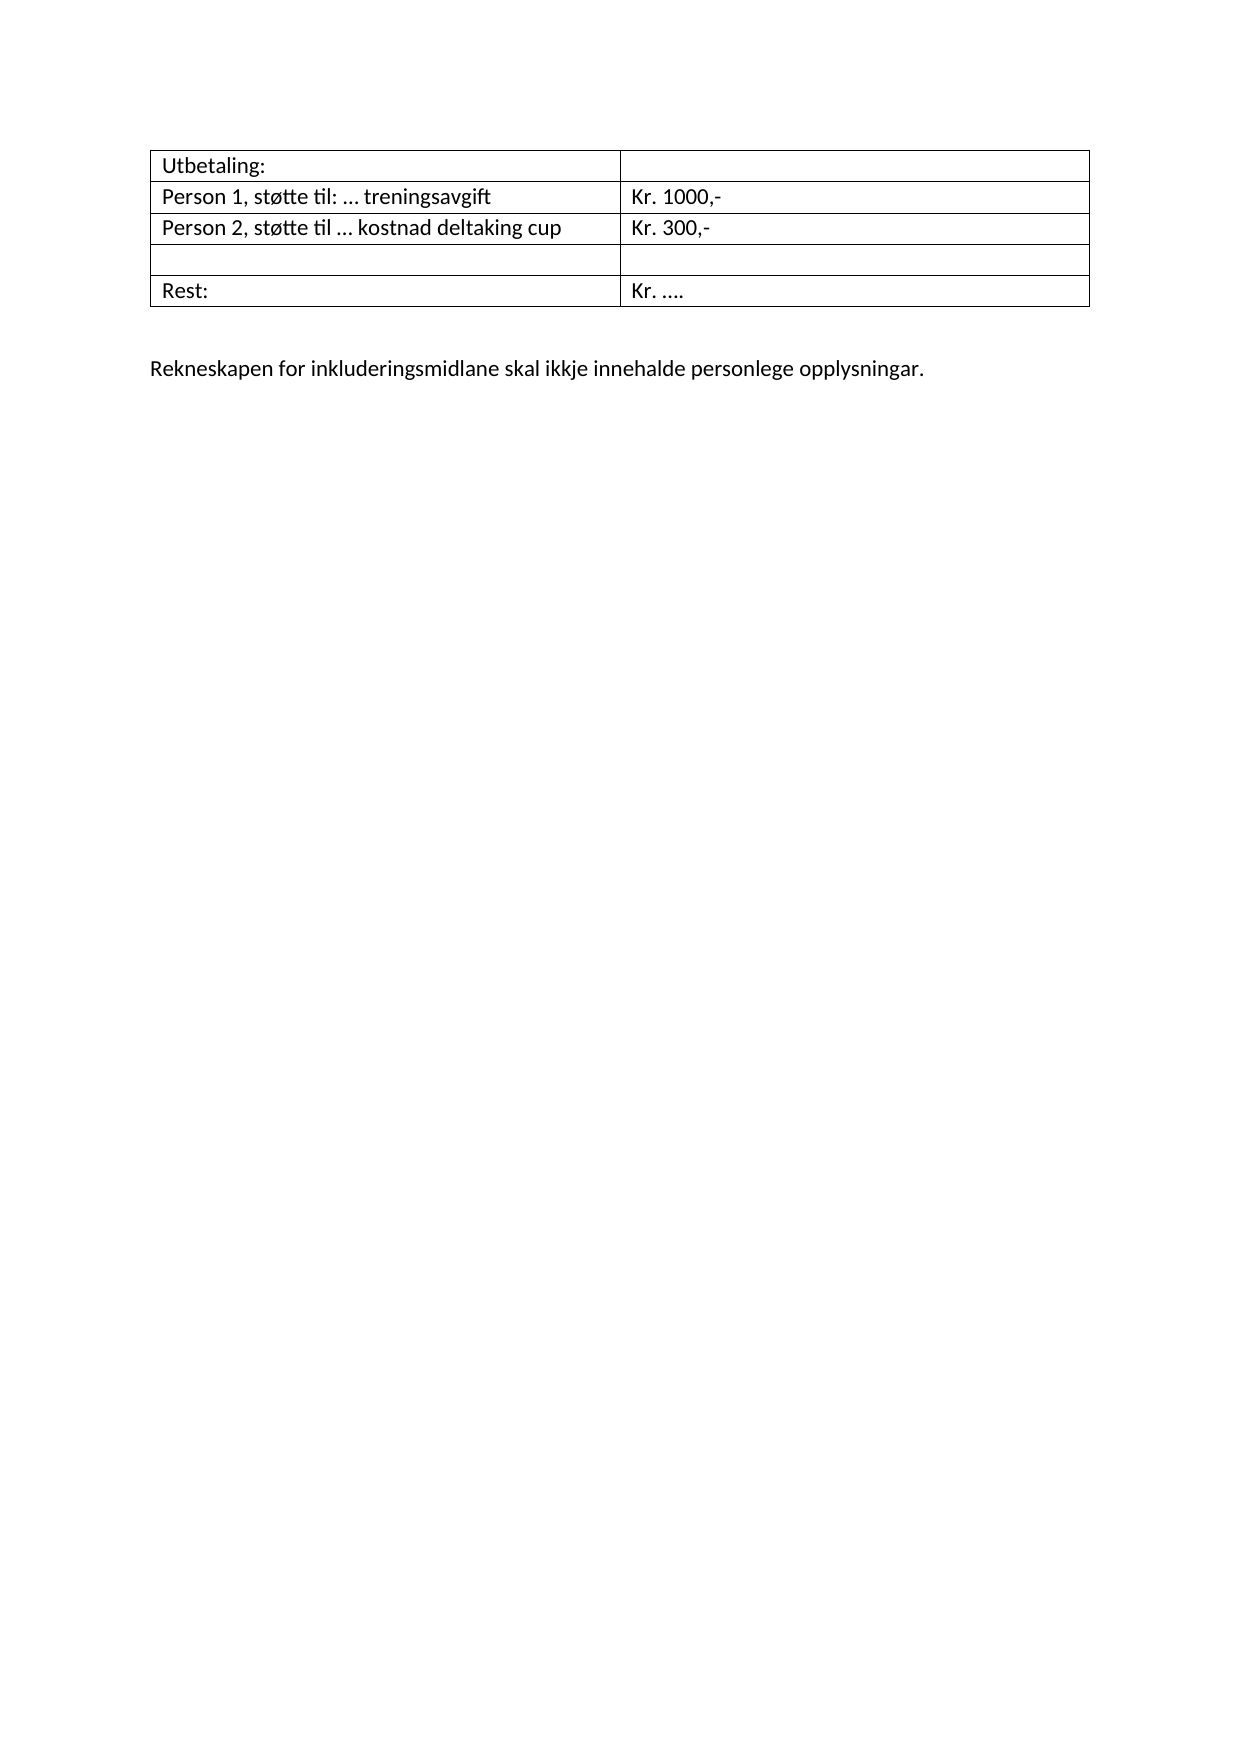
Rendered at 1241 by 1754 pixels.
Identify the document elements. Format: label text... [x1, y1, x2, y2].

table_cell Kr. 300,- [621, 214, 1089, 244]
table_cell Person 2, støtte til … kostnad deltaking cup [151, 214, 620, 244]
table_cell Person 1, støtte til: … treningsavgift [151, 182, 620, 212]
table_cell [621, 151, 1089, 181]
table_cell Kr. 1000,- [621, 182, 1089, 212]
table_cell Rest: [151, 276, 620, 306]
table_cell Utbetaling: [151, 151, 620, 181]
table_cell Kr. …. [621, 276, 1089, 306]
table_cell [621, 245, 1089, 275]
table_cell [151, 245, 620, 275]
text Rekneskapen for inkluderingsmidlane skal ikkje innehalde personlege opplysningar. [150, 354, 1090, 382]
